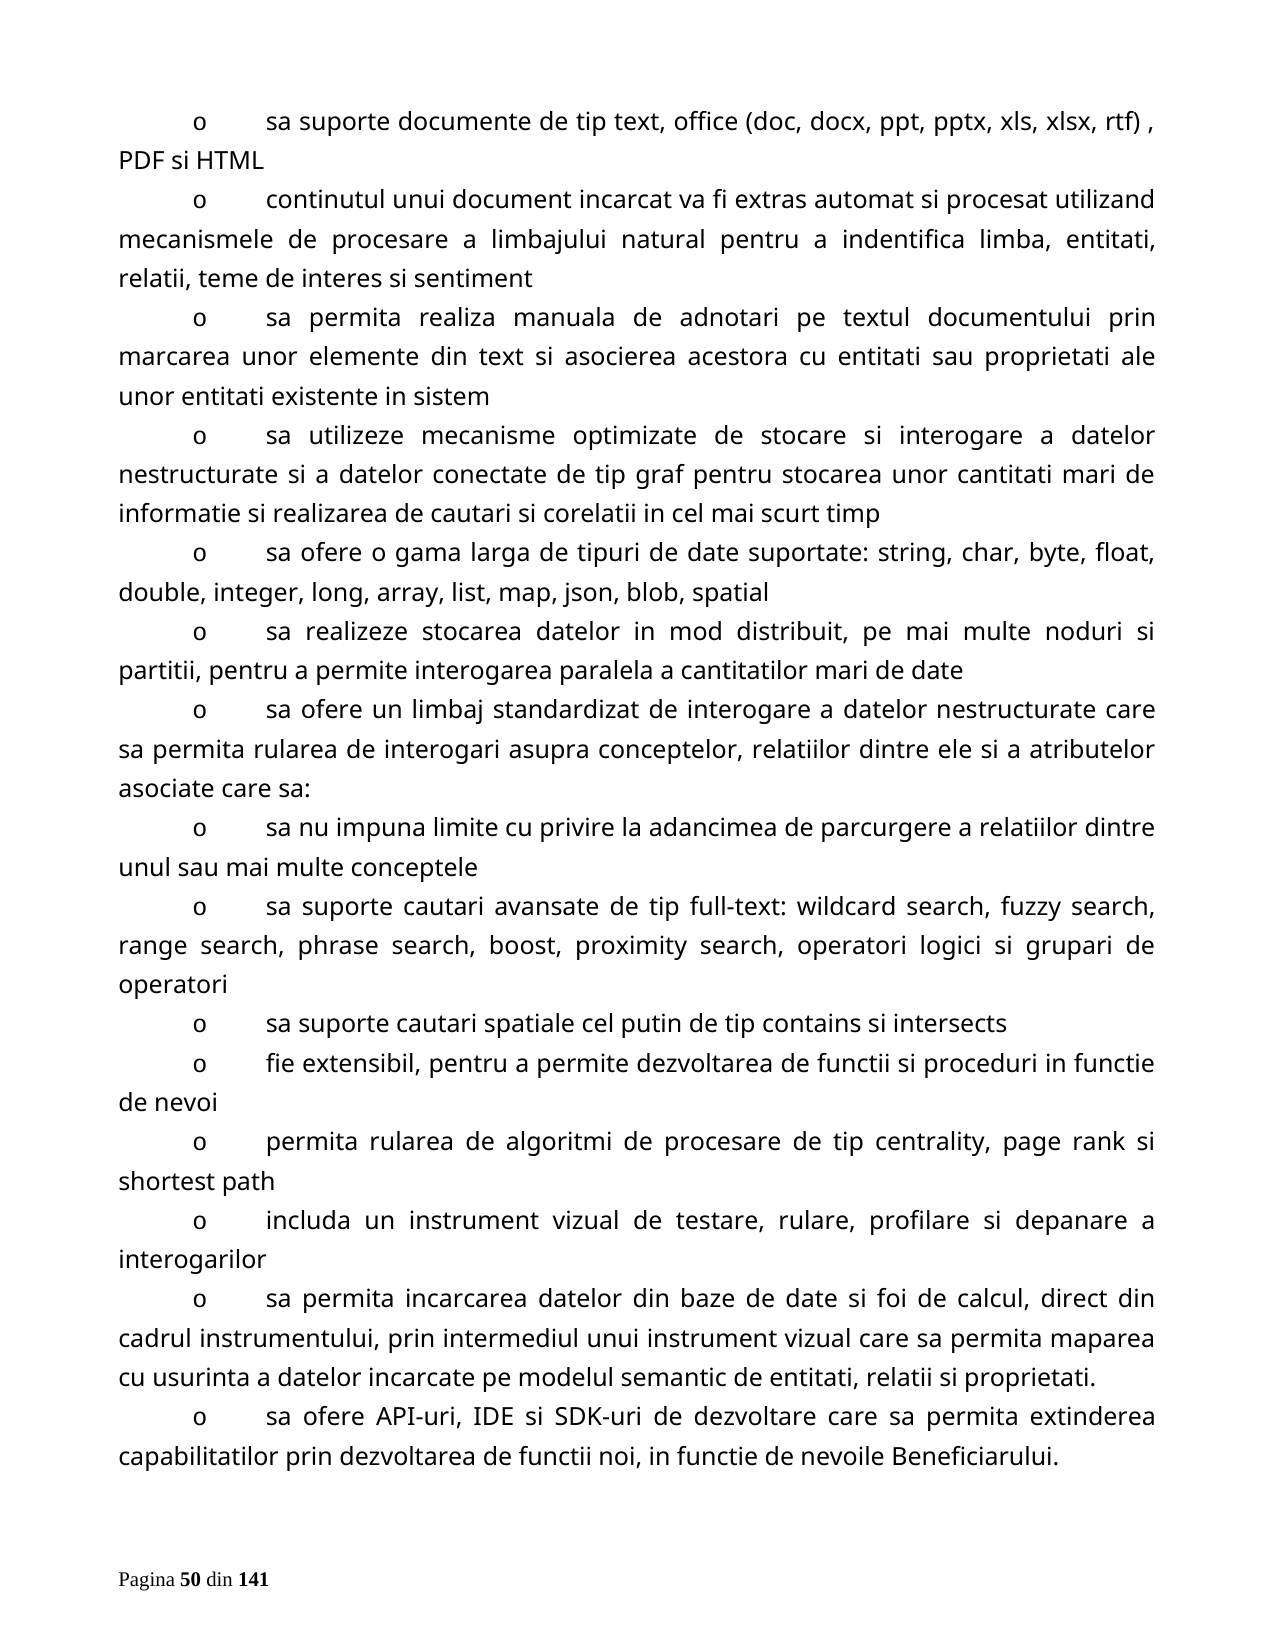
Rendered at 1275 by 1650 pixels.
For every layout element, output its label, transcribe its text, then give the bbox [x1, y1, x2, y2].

list sa ofere un limbaj standardizat de interogare a datelor nestructurate care sa permita rularea de interogari asupra conceptelor, relatiilor dintre ele si a atributelor asociate care sa: [118, 692, 1157, 805]
list includa un instrument vizual de testare, rulare, profilare si depanare a interogarilor [118, 1202, 1157, 1276]
list sa ofere o gama larga de tipuri de date suportate: string, char, byte, float, double, integer, long, array, list, map, json, blob, spatial [118, 535, 1157, 608]
list fie extensibil, pentru a permite dezvoltarea de functii si proceduri in functie de nevoi [118, 1045, 1157, 1119]
list sa permita realiza manuala de adnotari pe textul documentului prin marcarea unor elemente din text si asocierea acestora cu entitati sau proprietati ale unor entitati existente in sistem [118, 299, 1157, 412]
list sa utilizeze mecanisme optimizate de stocare si interogare a datelor nestructurate si a datelor conectate de tip graf pentru stocarea unor cantitati mari de informatie si realizarea de cautari si corelatii in cel mai scurt timp [118, 417, 1157, 530]
list permita rularea de algoritmi de procesare de tip centrality, page rank si shortest path [118, 1124, 1157, 1197]
list continutul unui document incarcat va fi extras automat si procesat utilizand mecanismele de procesare a limbajului natural pentru a indentifica limba, entitati, relatii, teme de interes si sentiment [118, 182, 1157, 294]
list sa suporte documente de tip text, office (doc, docx, ppt, pptx, xls, xlsx, rtf) , PDF si HTML [118, 103, 1157, 177]
list sa ofere API-uri, IDE si SDK-uri de dezvoltare care sa permita extinderea capabilitatilor prin dezvoltarea de functii noi, in functie de nevoile Beneficiarului. [118, 1399, 1157, 1472]
list sa permita incarcarea datelor din baze de date si foi de calcul, direct din cadrul instrumentului, prin intermediul unui instrument vizual care sa permita maparea cu usurinta a datelor incarcate pe modelul semantic de entitati, relatii si proprietati. [118, 1281, 1157, 1394]
list sa suporte cautari spatiale cel putin de tip contains si intersects [118, 1006, 1157, 1040]
list sa nu impuna limite cu privire la adancimea de parcurgere a relatiilor dintre unul sau mai multe conceptele [118, 810, 1157, 883]
list sa realizeze stocarea datelor in mod distribuit, pe mai multe noduri si partitii, pentru a permite interogarea paralela a cantitatilor mari de date [118, 613, 1157, 687]
list sa suporte cautari avansate de tip full-text: wildcard search, fuzzy search, range search, phrase search, boost, proximity search, operatori logici si grupari de operatori [118, 888, 1157, 1001]
